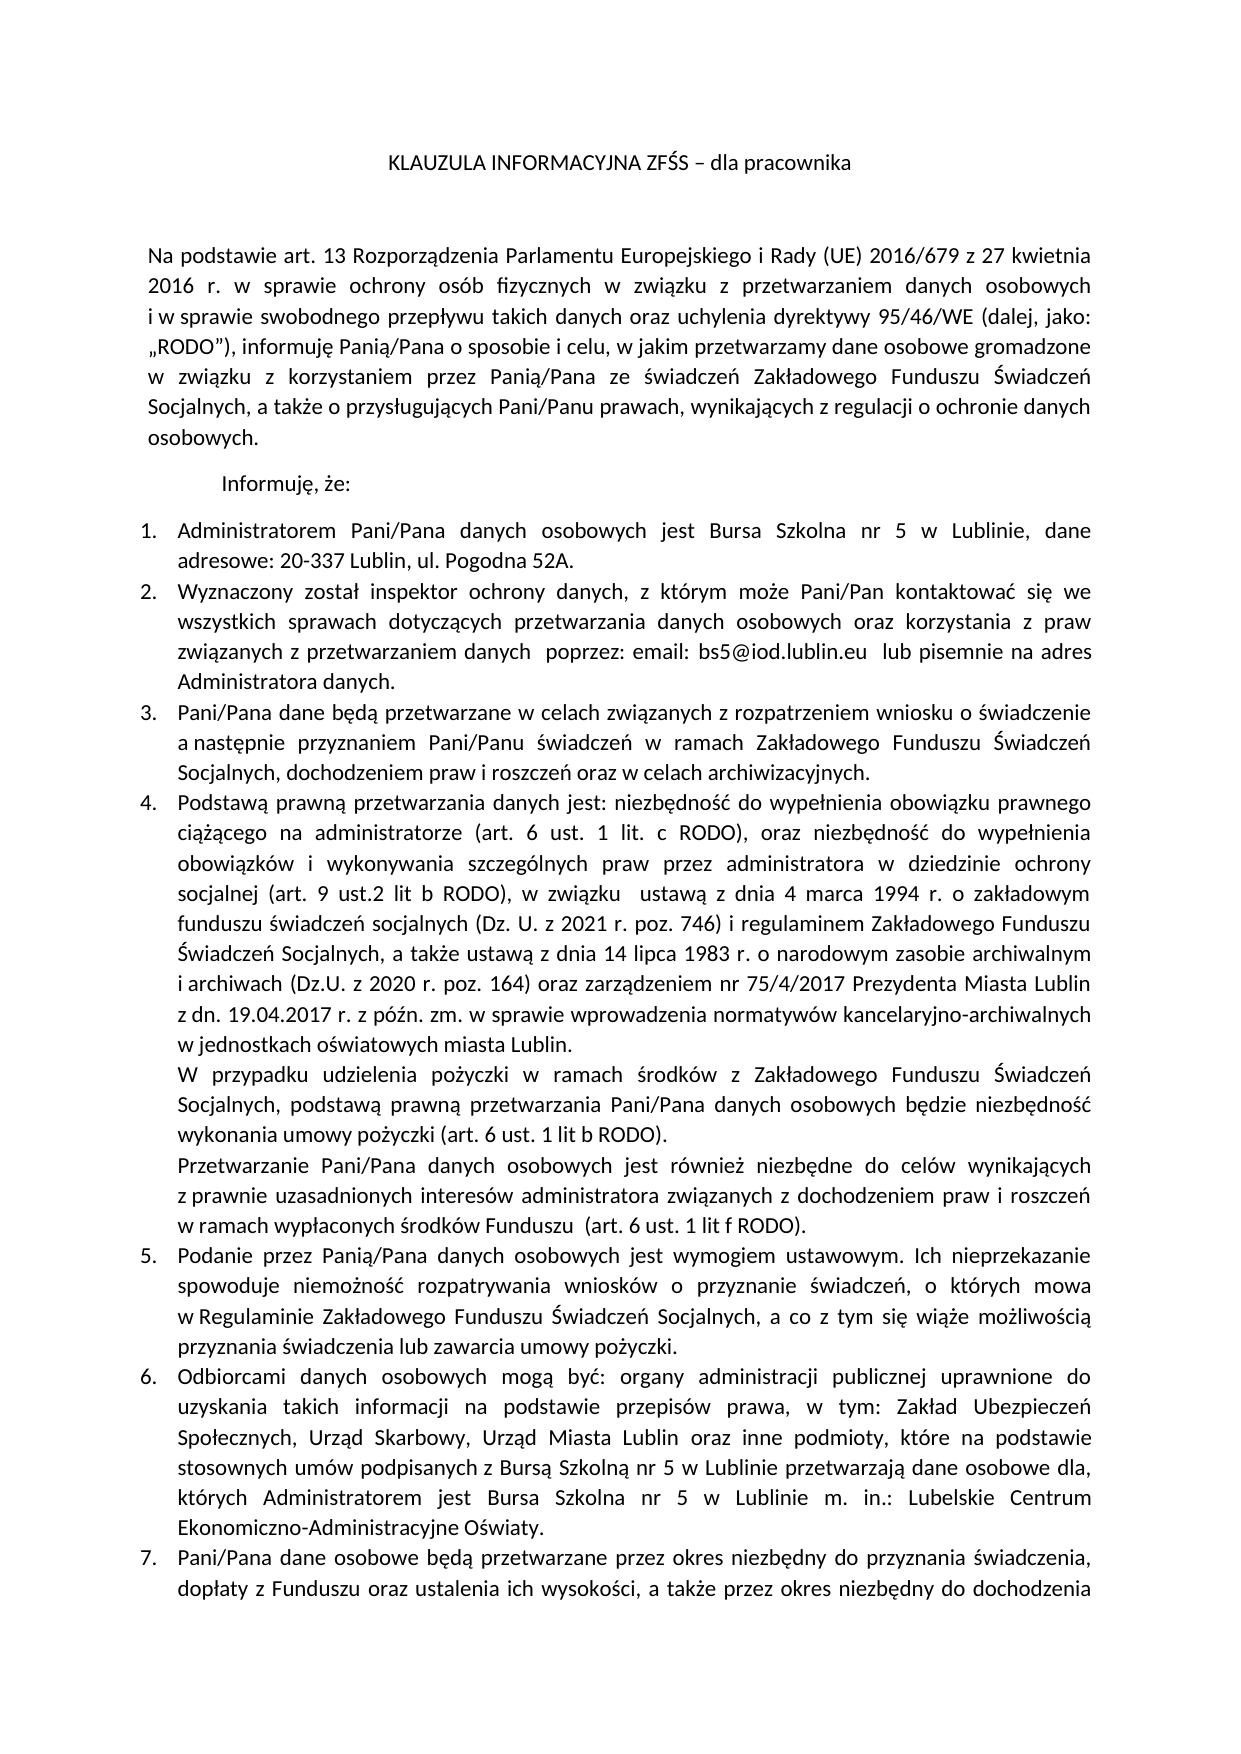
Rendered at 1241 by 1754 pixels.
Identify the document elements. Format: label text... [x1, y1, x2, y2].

list Pani/Pana dane będą przetwarzane w celach związanych z rozpatrzeniem wniosku o świadczenie a następnie przyznaniem Pani/Panu świadczeń w ramach Zakładowego Funduszu Świadczeń Socjalnych, dochodzeniem praw i roszczeń oraz w celach archiwizacyjnych. [140, 698, 1093, 786]
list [140, 1543, 1093, 1602]
text Na podstawie art. 13 Rozporządzenia Parlamentu Europejskiego i Rady (UE) 2016/679 z 27 kwietnia 2016 r. w sprawie ochrony osób fizycznych w związku z przetwarzaniem danych osobowych i w sprawie swobodnego przepływu takich danych oraz uchylenia dyrektywy 95/46/WE (dalej, jako: „RODO”), informuję Panią/Pana o sposobie i celu, w jakim przetwarzamy dane osobowe gromadzone w związku z korzystaniem przez Panią/Pana ze świadczeń Zakładowego Funduszu Świadczeń Socjalnych, a także o przysługujących Pani/Panu prawach, wynikających z regulacji o ochronie danych osobowych. [148, 241, 1093, 451]
list Przetwarzanie Pani/Pana danych osobowych jest również niezbędne do celów wynikających z prawnie uzasadnionych interesów administratora związanych z dochodzeniem praw i roszczeń w ramach wypłaconych środków Funduszu (art. 6 ust. 1 lit f RODO). [177, 1151, 1093, 1239]
list Odbiorcami danych osobowych mogą być: organy administracji publicznej uprawnione do uzyskania takich informacji na podstawie przepisów prawa, w tym: Zakład Ubezpieczeń Społecznych, Urząd Skarbowy, Urząd Miasta Lublin oraz inne podmioty, które na podstawie stosownych umów podpisanych z Bursą Szkolną nr 5 w Lublinie przetwarzają dane osobowe dla, których Administratorem jest Bursa Szkolna nr 5 w Lublinie m. in.: Lubelskie Centrum Ekonomiczno-Administracyjne Oświaty. [140, 1362, 1093, 1541]
list Podanie przez Panią/Pana danych osobowych jest wymogiem ustawowym. Ich nieprzekazanie spowoduje niemożność rozpatrywania wniosków o przyznanie świadczeń, o których mowa w Regulaminie Zakładowego Funduszu Świadczeń Socjalnych, a co z tym się wiąże możliwością przyznania świadczenia lub zawarcia umowy pożyczki. [140, 1241, 1093, 1360]
list Wyznaczony został inspektor ochrony danych, z którym może Pani/Pan kontaktować się we wszystkich sprawach dotyczących przetwarzania danych osobowych oraz korzystania z praw związanych z przetwarzaniem danych poprzez: email: bs5@iod.lublin.eu lub pisemnie na adres Administratora danych. [140, 577, 1093, 695]
text Informuję, że: [148, 469, 1093, 497]
list W przypadku udzielenia pożyczki w ramach środków z Zakładowego Funduszu Świadczeń Socjalnych, podstawą prawną przetwarzania Pani/Pana danych osobowych będzie niezbędność wykonania umowy pożyczki (art. 6 ust. 1 lit b RODO). [177, 1060, 1093, 1148]
list Administratorem Pani/Pana danych osobowych jest Bursa Szkolna nr 5 w Lublinie, dane adresowe: 20-337 Lublin, ul. Pogodna 52A. [140, 516, 1093, 574]
list Podstawą prawną przetwarzania danych jest: niezbędność do wypełnienia obowiązku prawnego ciążącego na administratorze (art. 6 ust. 1 lit. c RODO), oraz niezbędność do wypełnienia obowiązków i wykonywania szczególnych praw przez administratora w dziedzinie ochrony socjalnej (art. 9 ust.2 lit b RODO), w związku ustawą z dnia 4 marca 1994 r. o zakładowym funduszu świadczeń socjalnych (Dz. U. z 2021 r. poz. 746) i regulaminem Zakładowego Funduszu Świadczeń Socjalnych, a także ustawą z dnia 14 lipca 1983 r. o narodowym zasobie archiwalnym i archiwach (Dz.U. z 2020 r. poz. 164) oraz zarządzeniem nr 75/4/2017 Prezydenta Miasta Lublin z dn. 19.04.2017 r. z późn. zm. w sprawie wprowadzenia normatywów kancelaryjno-archiwalnych w jednostkach oświatowych miasta Lublin. [140, 788, 1093, 1058]
text KLAUZULA INFORMACYJNA ZFŚS – dla pracownika [148, 148, 1093, 176]
